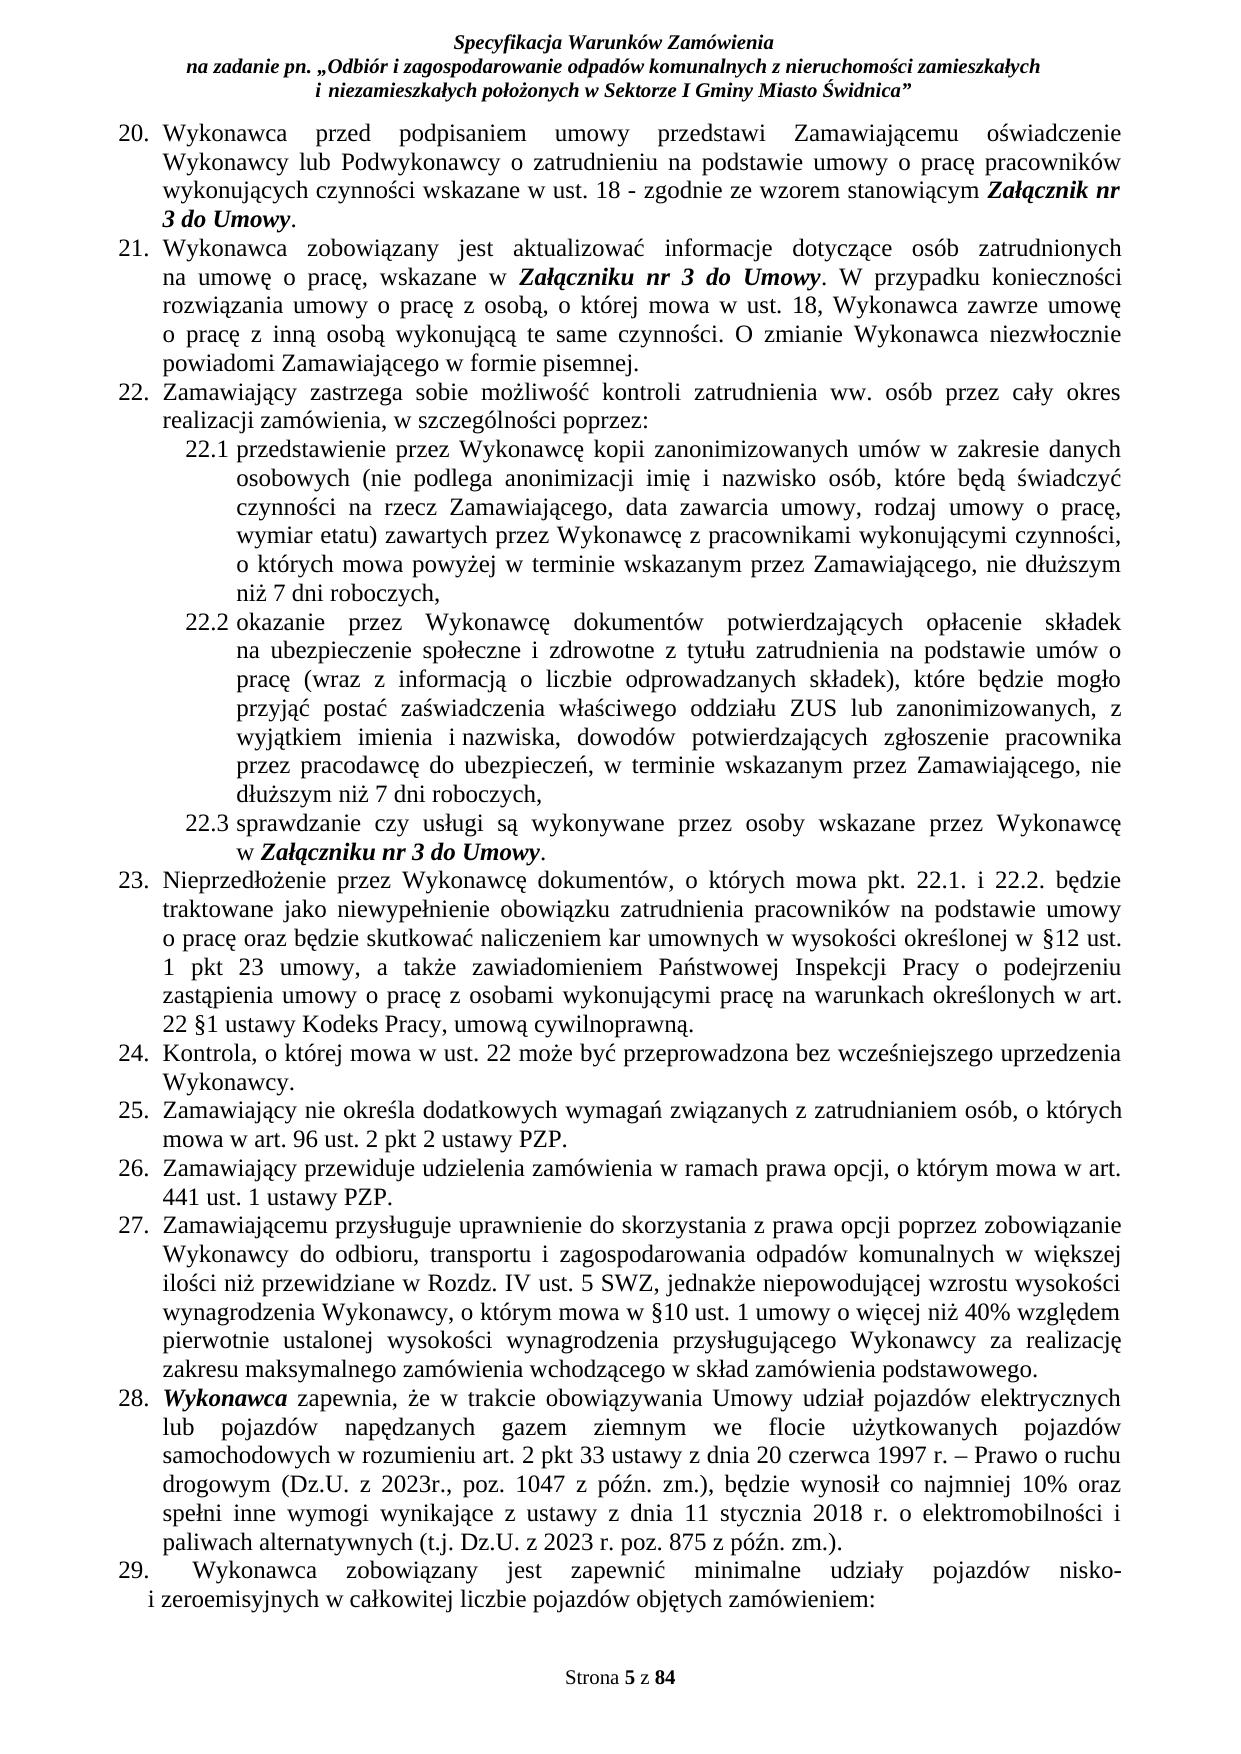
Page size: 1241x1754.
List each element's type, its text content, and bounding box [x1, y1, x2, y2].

list Zamawiający przewiduje udzielenia zamówienia w ramach prawa opcji, o którym mowa w art. 441 ust. 1 ustawy PZP. [118, 1153, 1122, 1211]
list Wykonawca zapewnia, że w trakcie obowiązywania Umowy udział pojazdów elektrycznych lub pojazdów napędzanych gazem ziemnym we flocie użytkowanych pojazdów samochodowych w rozumieniu art. 2 pkt 33 ustawy z dnia 20 czerwca 1997 r. – Prawo o ruchu drogowym (Dz.U. z 2023r., poz. 1047 z późn. zm.), będzie wynosił co najmniej 10% oraz spełni inne wymogi wynikające z ustawy z dnia 11 stycznia 2018 r. o elektromobilności i paliwach alternatywnych (t.j. Dz.U. z 2023 r. poz. 875 z późn. zm.). [118, 1383, 1122, 1556]
list Zamawiającemu przysługuje uprawnienie do skorzystania z prawa opcji poprzez zobowiązanie Wykonawcy do odbioru, transportu i zagospodarowania odpadów komunalnych w większej ilości niż przewidziane w Rozdz. IV ust. 5 SWZ, jednakże niepowodującej wzrostu wysokości wynagrodzenia Wykonawcy, o którym mowa w §10 ust. 1 umowy o więcej niż 40% względem pierwotnie ustalonej wysokości wynagrodzenia przysługującego Wykonawcy za realizację zakresu maksymalnego zamówienia wchodzącego w skład zamówienia podstawowego. [118, 1211, 1122, 1383]
list Wykonawca zobowiązany jest aktualizować informacje dotyczące osób zatrudnionych na umowę o pracę, wskazane w Załączniku nr 3 do Umowy. W przypadku konieczności rozwiązania umowy o pracę z osobą, o której mowa w ust. 18, Wykonawca zawrze umowę o pracę z inną osobą wykonującą te same czynności. O zmianie Wykonawca niezwłocznie powiadomi Zamawiającego w formie pisemnej. [118, 233, 1122, 377]
list Zamawiający nie określa dodatkowych wymagań związanych z zatrudnianiem osób, o których mowa w art. 96 ust. 2 pkt 2 ustawy PZP. [118, 1096, 1122, 1153]
list przedstawienie przez Wykonawcę kopii zanonimizowanych umów w zakresie danych osobowych (nie podlega anonimizacji imię i nazwisko osób, które będą świadczyć czynności na rzecz Zamawiającego, data zawarcia umowy, rodzaj umowy o pracę, wymiar etatu) zawartych przez Wykonawcę z pracownikami wykonującymi czynności, o których mowa powyżej w terminie wskazanym przez Zamawiającego, nie dłuższym niż 7 dni roboczych, [185, 434, 1122, 607]
list Wykonawca zobowiązany jest zapewnić minimalne udziały pojazdów nisko- i zeroemisyjnych w całkowitej liczbie pojazdów objętych zamówieniem: [118, 1556, 1122, 1613]
list Zamawiający zastrzega sobie możliwość kontroli zatrudnienia ww. osób przez cały okres realizacji zamówienia, w szczególności poprzez: [118, 377, 1122, 434]
list Nieprzedłożenie przez Wykonawcę dokumentów, o których mowa pkt. 22.1. i 22.2. będzie traktowane jako niewypełnienie obowiązku zatrudnienia pracowników na podstawie umowy o pracę oraz będzie skutkować naliczeniem kar umownych w wysokości określonej w §12 ust. 1 pkt 23 umowy, a także zawiadomieniem Państwowej Inspekcji Pracy o podejrzeniu zastąpienia umowy o pracę z osobami wykonującymi pracę na warunkach określonych w art. 22 §1 ustawy Kodeks Pracy, umową cywilnoprawną. [118, 866, 1122, 1038]
list sprawdzanie czy usługi są wykonywane przez osoby wskazane przez Wykonawcę w Załączniku nr 3 do Umowy. [185, 808, 1122, 866]
list okazanie przez Wykonawcę dokumentów potwierdzających opłacenie składek na ubezpieczenie społeczne i zdrowotne z tytułu zatrudnienia na podstawie umów o pracę (wraz z informacją o liczbie odprowadzanych składek), które będzie mogło przyjąć postać zaświadczenia właściwego oddziału ZUS lub zanonimizowanych, z wyjątkiem imienia i nazwiska, dowodów potwierdzających zgłoszenie pracownika przez pracodawcę do ubezpieczeń, w terminie wskazanym przez Zamawiającego, nie dłuższym niż 7 dni roboczych, [185, 607, 1122, 808]
list Kontrola, o której mowa w ust. 22 może być przeprowadzona bez wcześniejszego uprzedzenia Wykonawcy. [118, 1038, 1122, 1096]
list Wykonawca przed podpisaniem umowy przedstawi Zamawiającemu oświadczenie Wykonawcy lub Podwykonawcy o zatrudnieniu na podstawie umowy o pracę pracowników wykonujących czynności wskazane w ust. 18 - zgodnie ze wzorem stanowiącym Załącznik nr 3 do Umowy. [118, 118, 1122, 233]
